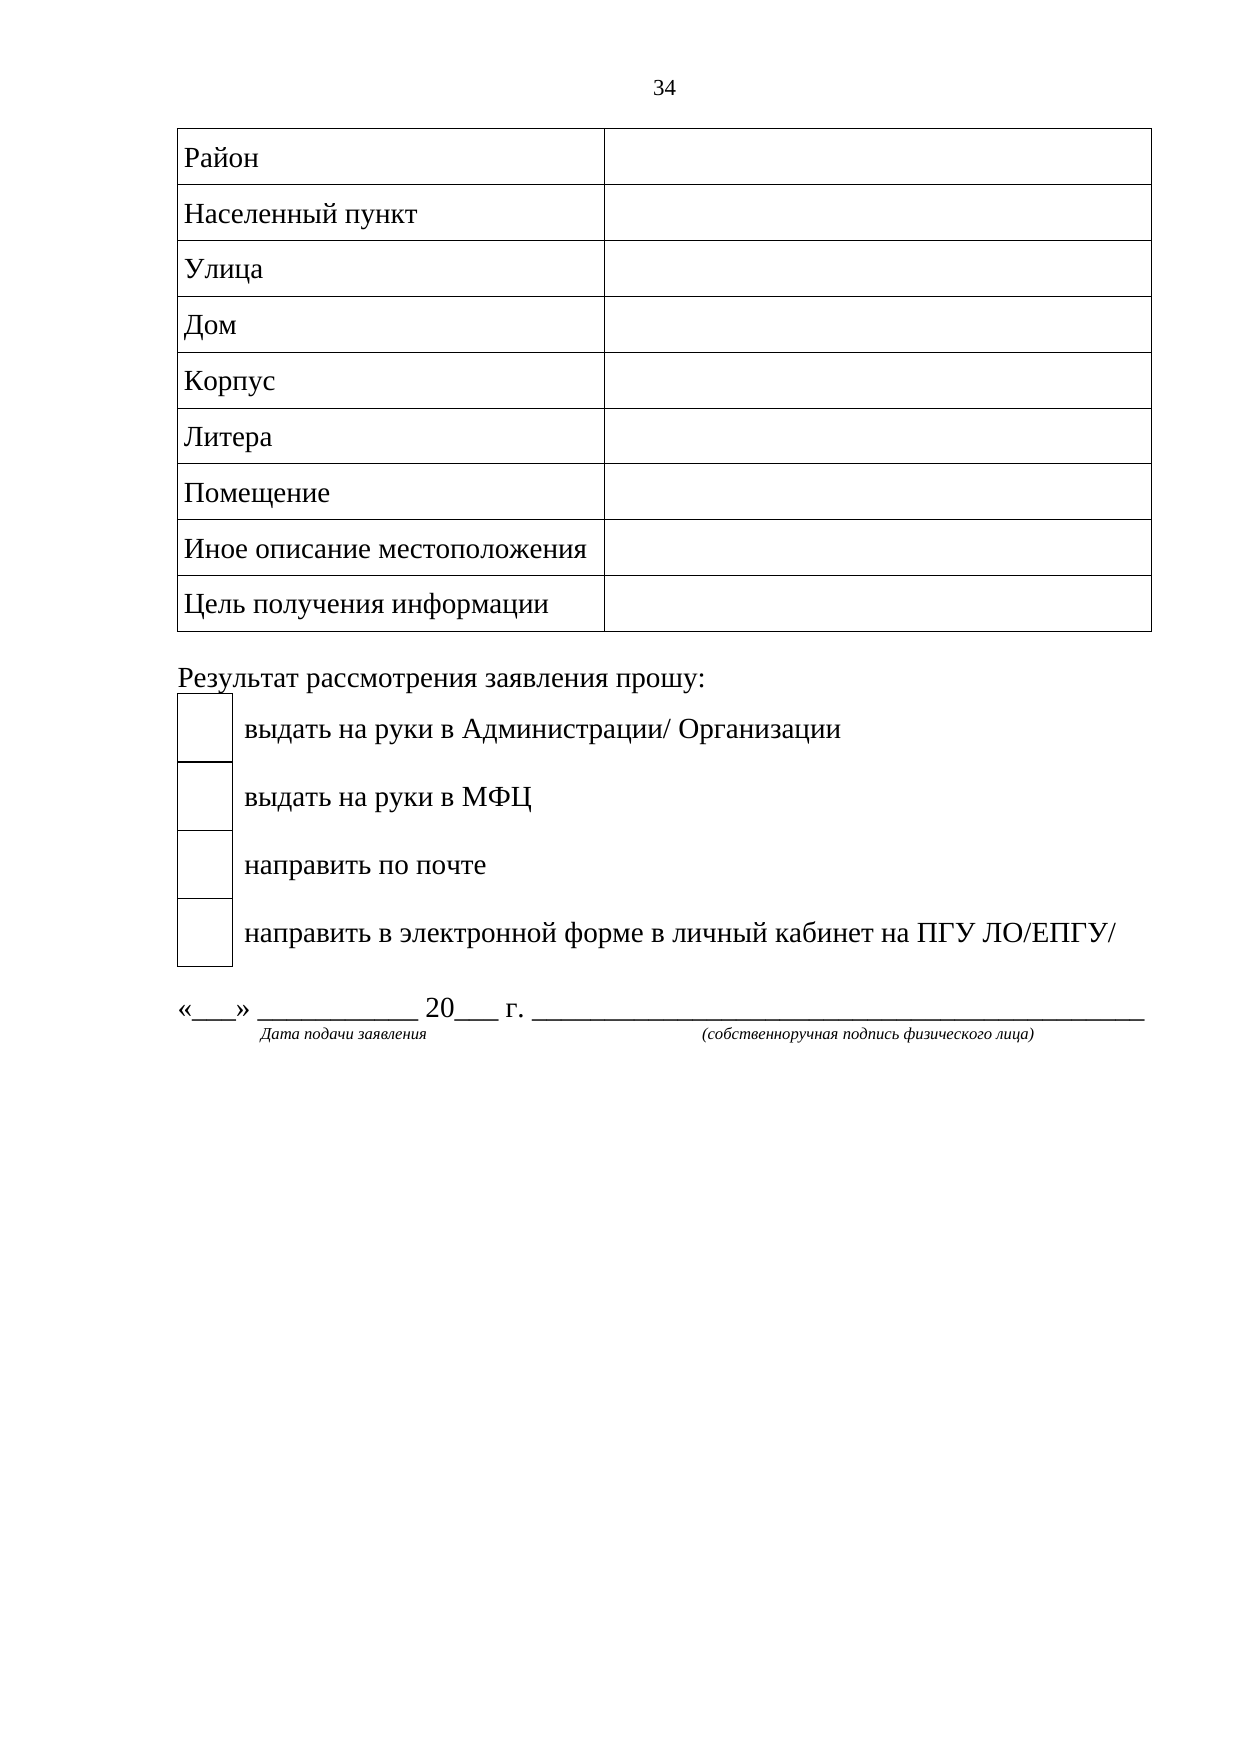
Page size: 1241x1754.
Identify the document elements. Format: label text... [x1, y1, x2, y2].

table_cell Дом [178, 297, 604, 352]
table_cell Улица [178, 241, 604, 296]
table_cell Помещение [178, 464, 604, 519]
table_cell Литера [178, 409, 604, 463]
table_cell [605, 409, 1151, 463]
table_cell [605, 241, 1151, 296]
table_cell Иное описание местоположения [178, 520, 604, 575]
table_cell [605, 464, 1151, 519]
table_cell направить по почте [233, 830, 1181, 898]
table_cell Корпус [178, 353, 604, 407]
table_cell [605, 297, 1151, 352]
table_cell направить в электронной форме в личный кабинет на ПГУ ЛО/ЕПГУ/ [233, 898, 1181, 966]
text Дата подачи заявления (собственноручная подпись физического лица) [177, 1024, 1152, 1043]
table_header [178, 694, 232, 761]
table_cell [605, 185, 1151, 240]
table_cell Населенный пункт [178, 185, 604, 240]
table_cell выдать на руки в МФЦ [233, 761, 1181, 829]
table_cell [605, 353, 1151, 407]
table_cell [178, 899, 232, 966]
text Результат рассмотрения заявления прошу: [177, 660, 1152, 693]
table_header выдать на руки в Администрации/ Организации [233, 693, 1181, 761]
table_cell Район [178, 129, 604, 184]
table_cell [605, 129, 1151, 184]
table_cell [605, 576, 1151, 631]
table_cell [178, 763, 232, 829]
table_cell Цель получения информации [178, 576, 604, 631]
text «___» ___________ 20___ г. __________________________________________ [177, 991, 1152, 1024]
table_cell [178, 831, 232, 898]
table_cell [605, 520, 1151, 575]
